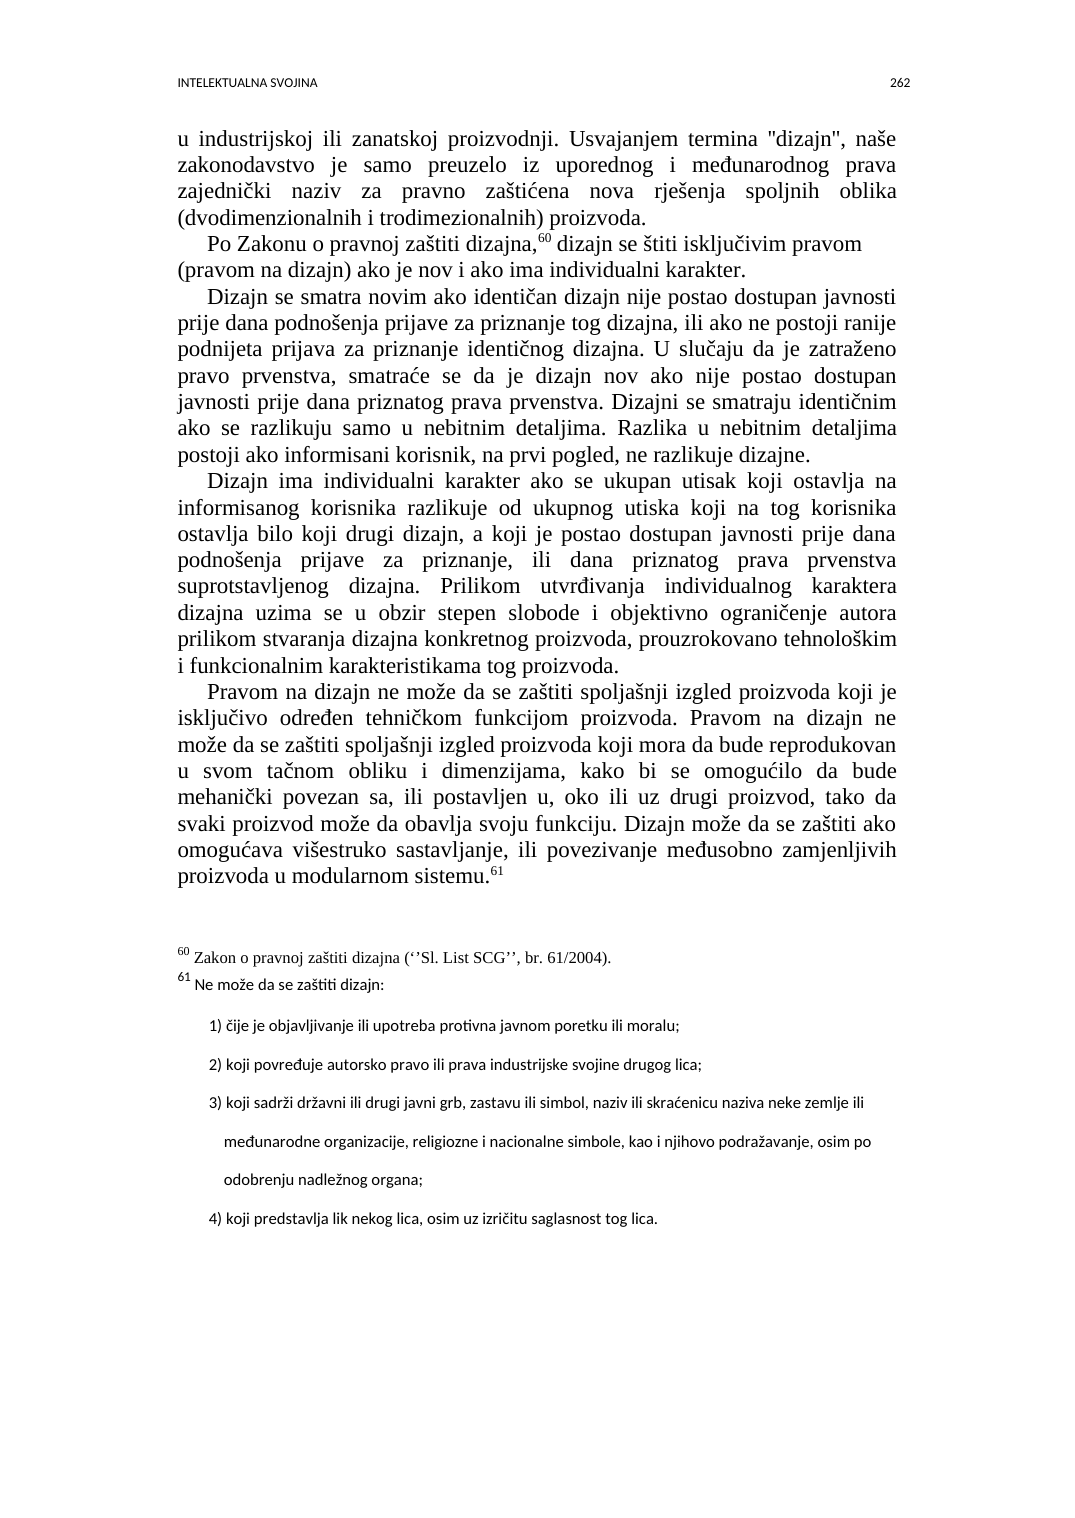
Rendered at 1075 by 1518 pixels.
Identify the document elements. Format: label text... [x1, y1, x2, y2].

text Dizajn se smatra novim ako identičan dizajn nije postao dostupan javnosti prije dana podnošenja prijave za priznanje tog dizajna, ili ako ne postoji ranije podnijeta prijava za priznanje identičnog dizajna. U slučaju da je zatraženo pravo prvenstva, smatraće se da je dizajn nov ako nije postao dostupan javnosti prije dana priznatog prava prvenstva. Dizajni se smatraju identičnim ako se razlikuju samo u nebitnim detaljima. Razlika u nebitnim detaljima postoji ako informisani korisnik, na prvi pogled, ne razlikuje dizajne. [177, 283, 898, 467]
text Pravom na dizajn ne može da se zaštiti spoljašnji izgled proizvoda koji je isključivo određen tehničkom funkcijom proizvoda. Pravom na dizajn ne može da se zaštiti spoljašnji izgled proizvoda koji mora da bude reprodukovan u svom tačnom obliku i dimenzijama, kako bi se omogućilo da bude mehanički povezan sa, ili postavljen u, oko ili uz drugi proizvod, tako da svaki proizvod može da obavlja svoju funkciju. Dizajn može da se zaštiti ako omogućava višestruko sastavljanje, ili povezivanje međusobno zamjenljivih proizvoda u modularnom sistemu. [177, 678, 898, 889]
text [177, 124, 898, 230]
text Po Zakonu o pravnoj zaštiti dizajna, dizajn se štiti isključivim pravom (pravom na dizajn) ako je nov i ako ima individualni karakter. [177, 230, 898, 283]
text Dizajn ima individualni karakter ako se ukupan utisak koji ostavlja na informisanog korisnika razlikuje od ukupnog utiska koji na tog korisnika ostavlja bilo koji drugi dizajn, a koji je postao dostupan javnosti prije dana podnošenja prijave za priznanje, ili dana priznatog prava prvenstva suprotstavljenog dizajna. Prilikom utvrđivanja individualnog karaktera dizajna uzima se u obzir stepen slobode i objektivno ograničenje autora prilikom stvaranja dizajna konkretnog proizvoda, prouzrokovano tehnološkim i funkcionalnim karakteristikama tog proizvoda. [177, 467, 898, 678]
